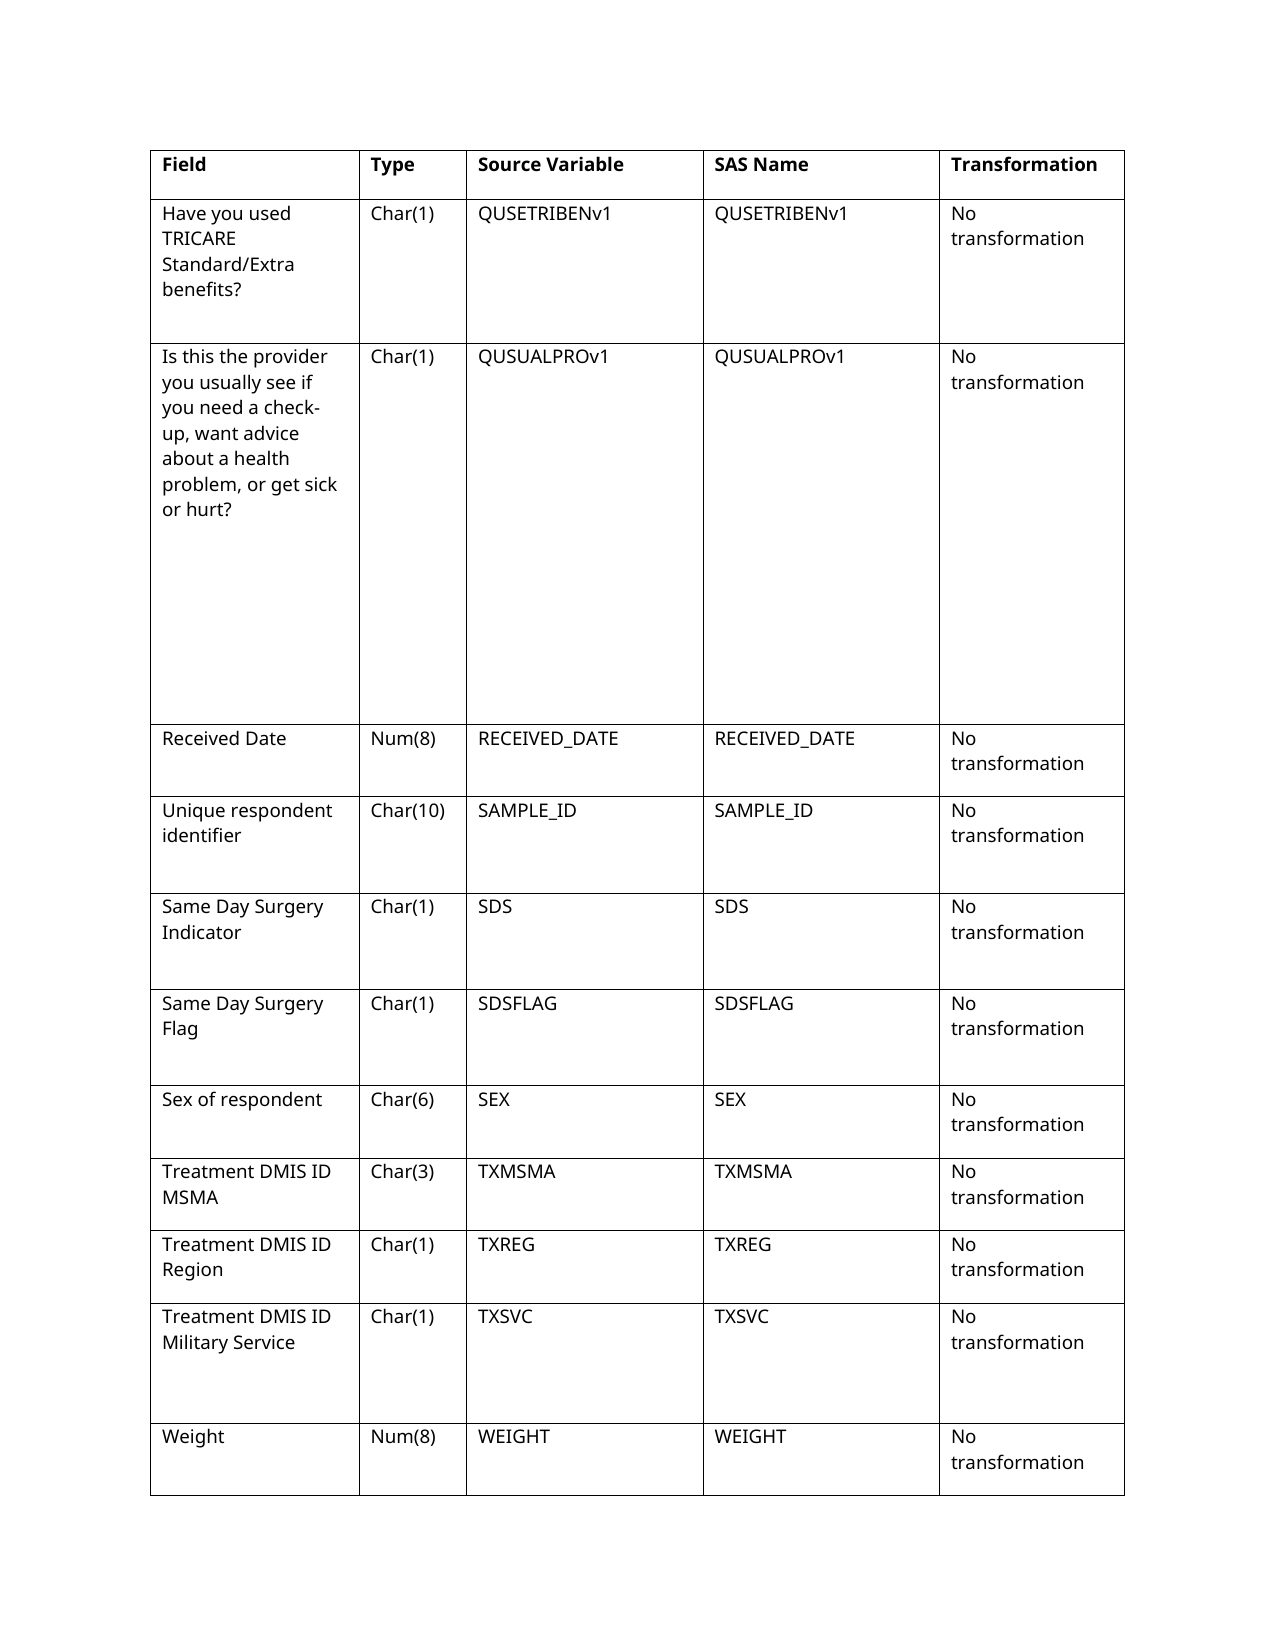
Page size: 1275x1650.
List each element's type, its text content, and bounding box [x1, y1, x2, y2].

table_cell TXSVC [467, 1304, 703, 1422]
table_cell No transformation [940, 1304, 1124, 1422]
table_cell QUSUALPROv1 [467, 344, 703, 724]
table_cell TXMSMA [467, 1159, 703, 1230]
table_cell SEX [467, 1086, 703, 1157]
table_header Transformation [940, 151, 1124, 199]
table_cell Received Date [151, 725, 359, 796]
table_cell TXSVC [704, 1304, 939, 1422]
table_cell SAMPLE_ID [704, 797, 939, 892]
table_cell Unique respondent identifier [151, 797, 359, 892]
table_cell No transformation [940, 1424, 1124, 1495]
table_cell Char(1) [360, 344, 466, 724]
table_cell QUSUALPROv1 [704, 344, 939, 724]
table_cell SAMPLE_ID [467, 797, 703, 892]
table_cell RECEIVED_DATE [467, 725, 703, 796]
table_cell Same Day Surgery Indicator [151, 894, 359, 989]
table_cell No transformation [940, 894, 1124, 989]
table_cell Is this the provider you usually see if you need a check-up, want advice about a health problem, or get sick or hurt? [151, 344, 359, 724]
table_cell No transformation [940, 1159, 1124, 1230]
table_cell TXREG [704, 1231, 939, 1302]
table_cell Char(1) [360, 990, 466, 1085]
table_cell TXMSMA [704, 1159, 939, 1230]
table_cell Same Day Surgery Flag [151, 990, 359, 1085]
table_cell QUSETRIBENv1 [467, 200, 703, 342]
table_header Field [151, 151, 359, 199]
table_cell No transformation [940, 344, 1124, 724]
table_cell Num(8) [360, 725, 466, 796]
table_cell Char(3) [360, 1159, 466, 1230]
table_cell No transformation [940, 1231, 1124, 1302]
table_cell SDS [704, 894, 939, 989]
table_cell Weight [151, 1424, 359, 1495]
table_cell No transformation [940, 1086, 1124, 1157]
table_cell WEIGHT [704, 1424, 939, 1495]
table_cell Treatment DMIS ID Region [151, 1231, 359, 1302]
table_cell Char(10) [360, 797, 466, 892]
table_cell QUSETRIBENv1 [704, 200, 939, 342]
table_cell WEIGHT [467, 1424, 703, 1495]
table_header Source Variable [467, 151, 703, 199]
table_header Type [360, 151, 466, 199]
table_cell TXREG [467, 1231, 703, 1302]
table_cell Treatment DMIS ID Military Service [151, 1304, 359, 1422]
table_cell Char(1) [360, 200, 466, 342]
table_cell SDSFLAG [467, 990, 703, 1085]
table_cell No transformation [940, 990, 1124, 1085]
table_cell RECEIVED_DATE [704, 725, 939, 796]
table_cell Char(1) [360, 894, 466, 989]
table_cell Char(6) [360, 1086, 466, 1157]
table_cell No transformation [940, 797, 1124, 892]
table_cell SDS [467, 894, 703, 989]
table_cell Char(1) [360, 1231, 466, 1302]
table_cell SDSFLAG [704, 990, 939, 1085]
table_cell No transformation [940, 200, 1124, 342]
table_header SAS Name [704, 151, 939, 199]
table_cell No transformation [940, 725, 1124, 796]
table_cell Treatment DMIS ID MSMA [151, 1159, 359, 1230]
table_cell Num(8) [360, 1424, 466, 1495]
table_cell SEX [704, 1086, 939, 1157]
table_cell Have you used TRICARE Standard/Extra benefits? [151, 200, 359, 342]
table_cell Sex of respondent [151, 1086, 359, 1157]
table_cell Char(1) [360, 1304, 466, 1422]
